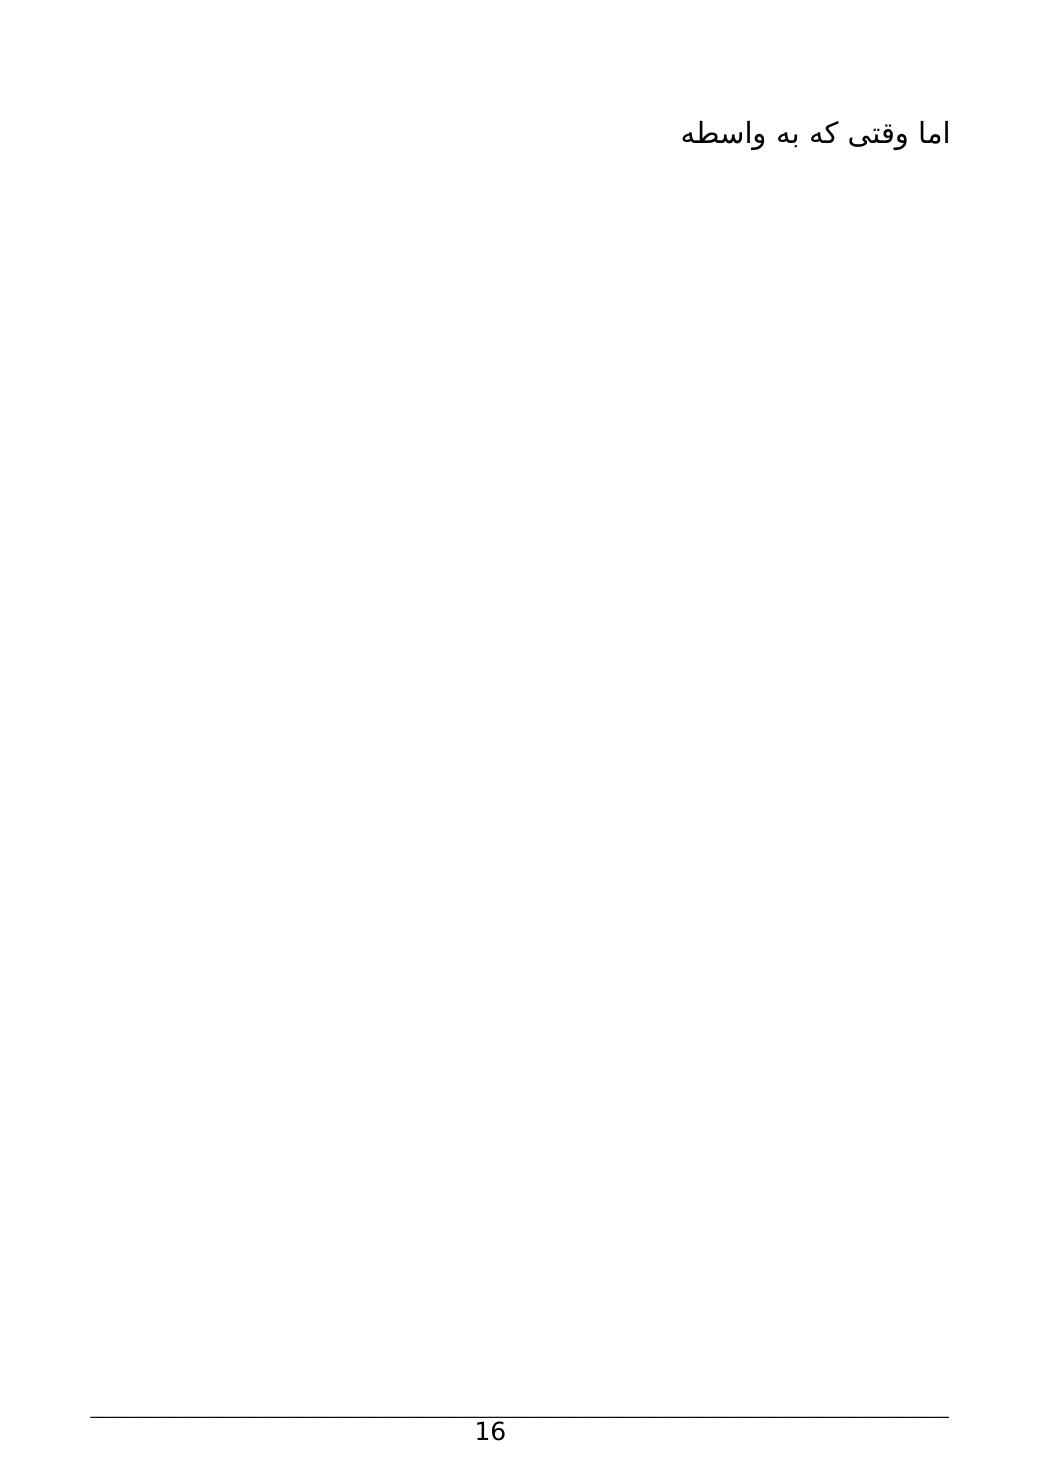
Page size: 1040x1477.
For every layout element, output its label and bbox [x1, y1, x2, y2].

text [89, 118, 951, 150]
